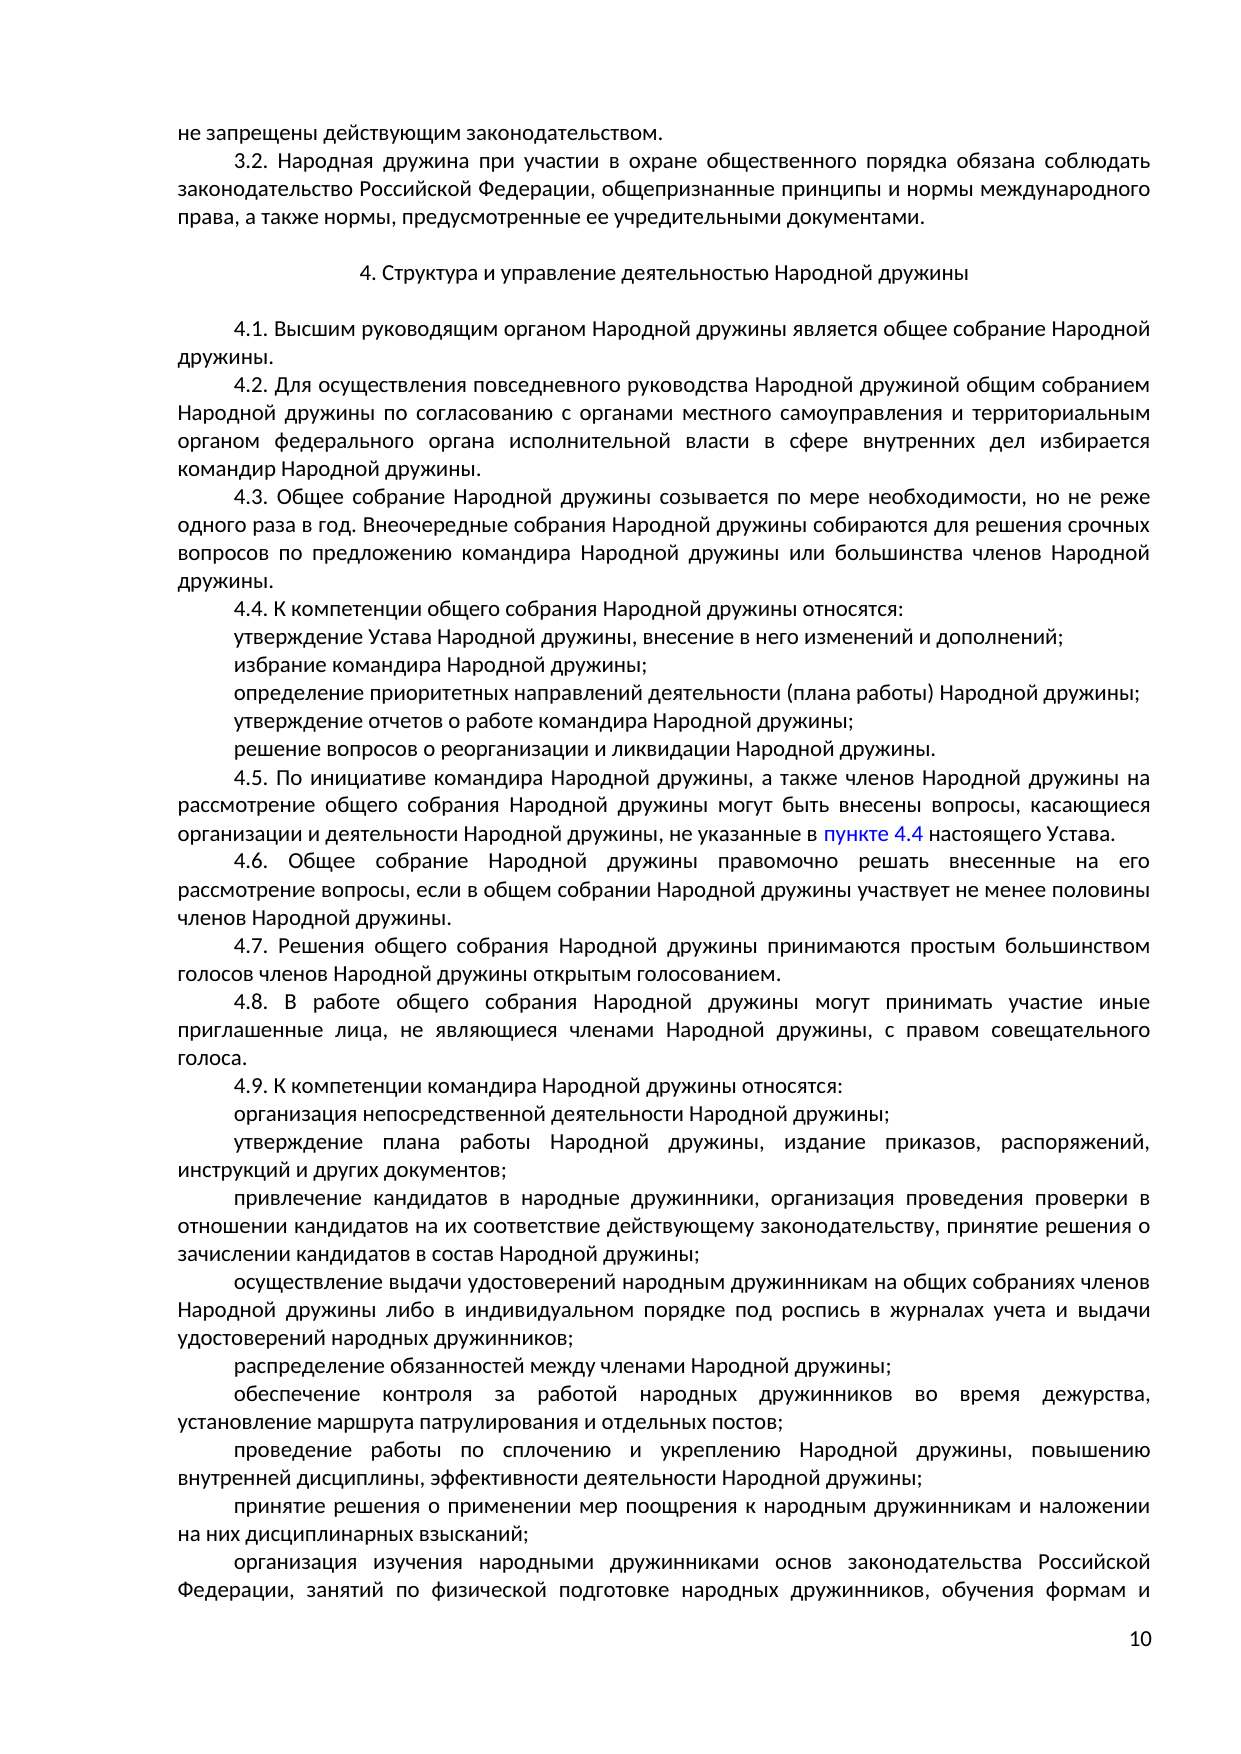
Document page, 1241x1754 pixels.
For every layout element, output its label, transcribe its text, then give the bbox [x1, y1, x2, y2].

text 4.7. Решения общего собрания Народной дружины принимаются простым большинством голосов членов Народной дружины открытым голосованием. [177, 931, 1152, 987]
text 4.5. По инициативе командира Народной дружины, а также членов Народной дружины на рассмотрение общего собрания Народной дружины могут быть внесены вопросы, касающиеся организации и деятельности Народной дружины, не указанные в пункте 4.4 настоящего Устава. [177, 763, 1152, 847]
text 4.1. Высшим руководящим органом Народной дружины является общее собрание Народной дружины. [177, 314, 1152, 370]
text принятие решения о применении мер поощрения к народным дружинникам и наложении на них дисциплинарных взысканий; [177, 1491, 1152, 1547]
text проведение работы по сплочению и укреплению Народной дружины, повышению внутренней дисциплины, эффективности деятельности Народной дружины; [177, 1435, 1152, 1491]
text обеспечение контроля за работой народных дружинников во время дежурства, установление маршрута патрулирования и отдельных постов; [177, 1379, 1152, 1435]
text 4.8. В работе общего собрания Народной дружины могут принимать участие иные приглашенные лица, не являющиеся членами Народной дружины, с правом совещательного голоса. [177, 987, 1152, 1071]
text 3.2. Народная дружина при участии в охране общественного порядка обязана соблюдать законодательство Российской Федерации, общепризнанные принципы и нормы международного права, а также нормы, предусмотренные ее учредительными документами. [177, 146, 1152, 230]
text избрание командира Народной дружины; [177, 651, 1152, 678]
text определение приоритетных направлений деятельности (плана работы) Народной дружины; [177, 678, 1152, 707]
text утверждение плана работы Народной дружины, издание приказов, распоряжений, инструкций и других документов; [177, 1127, 1152, 1183]
text 4.2. Для осуществления повседневного руководства Народной дружиной общим собранием Народной дружины по согласованию с органами местного самоуправления и территориальным органом федерального органа исполнительной власти в сфере внутренних дел избирается командир Народной дружины. [177, 370, 1152, 482]
text утверждение отчетов о работе командира Народной дружины; [177, 707, 1152, 734]
text 4.6. Общее собрание Народной дружины правомочно решать внесенные на его рассмотрение вопросы, если в общем собрании Народной дружины участвует не менее половины членов Народной дружины. [177, 847, 1152, 931]
text 4.3. Общее собрание Народной дружины созывается по мере необходимости, но не реже одного раза в год. Внеочередные собрания Народной дружины собираются для решения срочных вопросов по предложению командира Народной дружины или большинства членов Народной дружины. [177, 482, 1152, 594]
text 4.9. К компетенции командира Народной дружины относятся: [177, 1071, 1152, 1099]
text 4.4. К компетенции общего собрания Народной дружины относятся: [177, 594, 1152, 622]
text утверждение Устава Народной дружины, внесение в него изменений и дополнений; [177, 622, 1152, 651]
text распределение обязанностей между членами Народной дружины; [177, 1351, 1152, 1379]
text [177, 1547, 1152, 1603]
text решение вопросов о реорганизации и ликвидации Народной дружины. [177, 734, 1152, 763]
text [177, 118, 1152, 146]
text организация непосредственной деятельности Народной дружины; [177, 1099, 1152, 1127]
text осуществление выдачи удостоверений народным дружинникам на общих собраниях членов Народной дружины либо в индивидуальном порядке под роспись в журналах учета и выдачи удостоверений народных дружинников; [177, 1267, 1152, 1351]
text привлечение кандидатов в народные дружинники, организация проведения проверки в отношении кандидатов на их соответствие действующему законодательству, принятие решения о зачислении кандидатов в состав Народной дружины; [177, 1183, 1152, 1267]
text 4. Структура и управление деятельностью Народной дружины [177, 258, 1152, 286]
